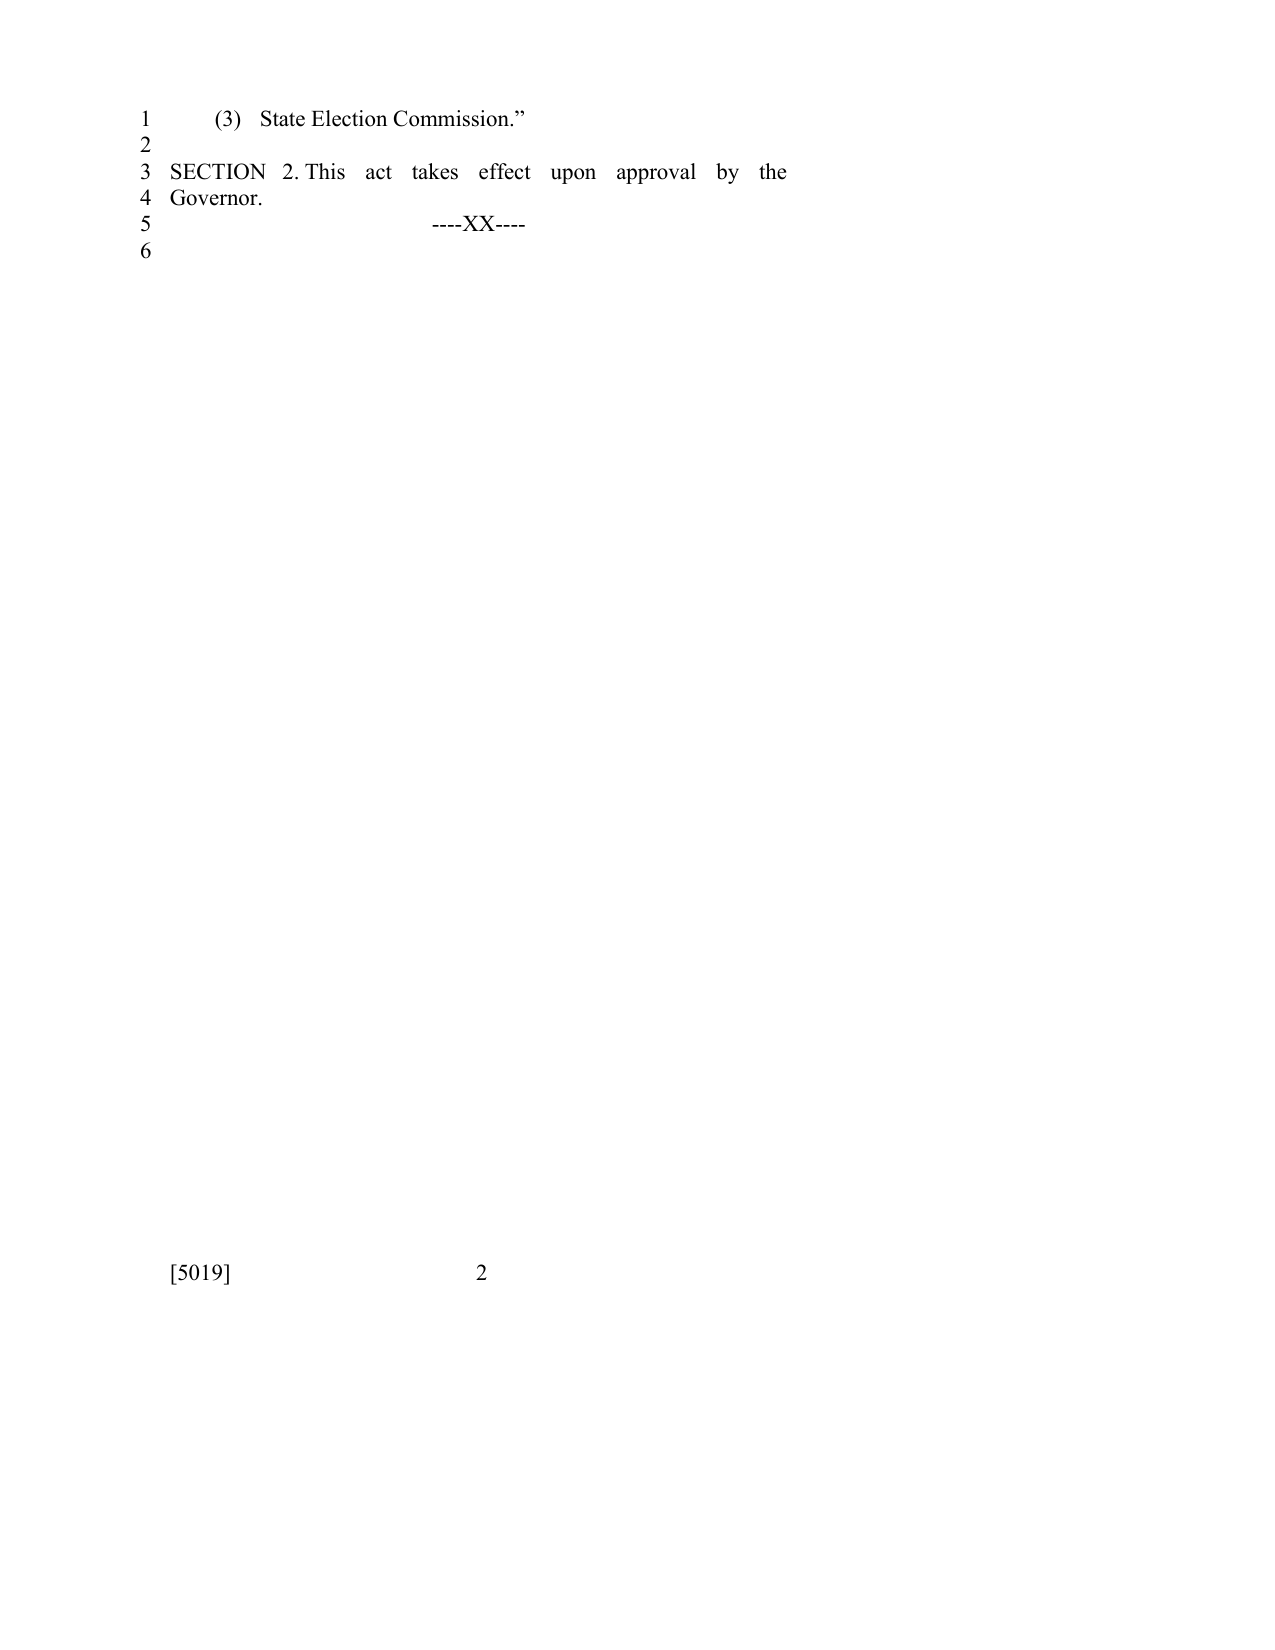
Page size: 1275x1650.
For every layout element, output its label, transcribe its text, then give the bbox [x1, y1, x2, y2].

text ----XX---- [169, 210, 787, 237]
text SECTION 2. This act takes effect upon approval by the Governor. [169, 158, 787, 210]
text (3) State Election Commission.” [169, 105, 787, 131]
